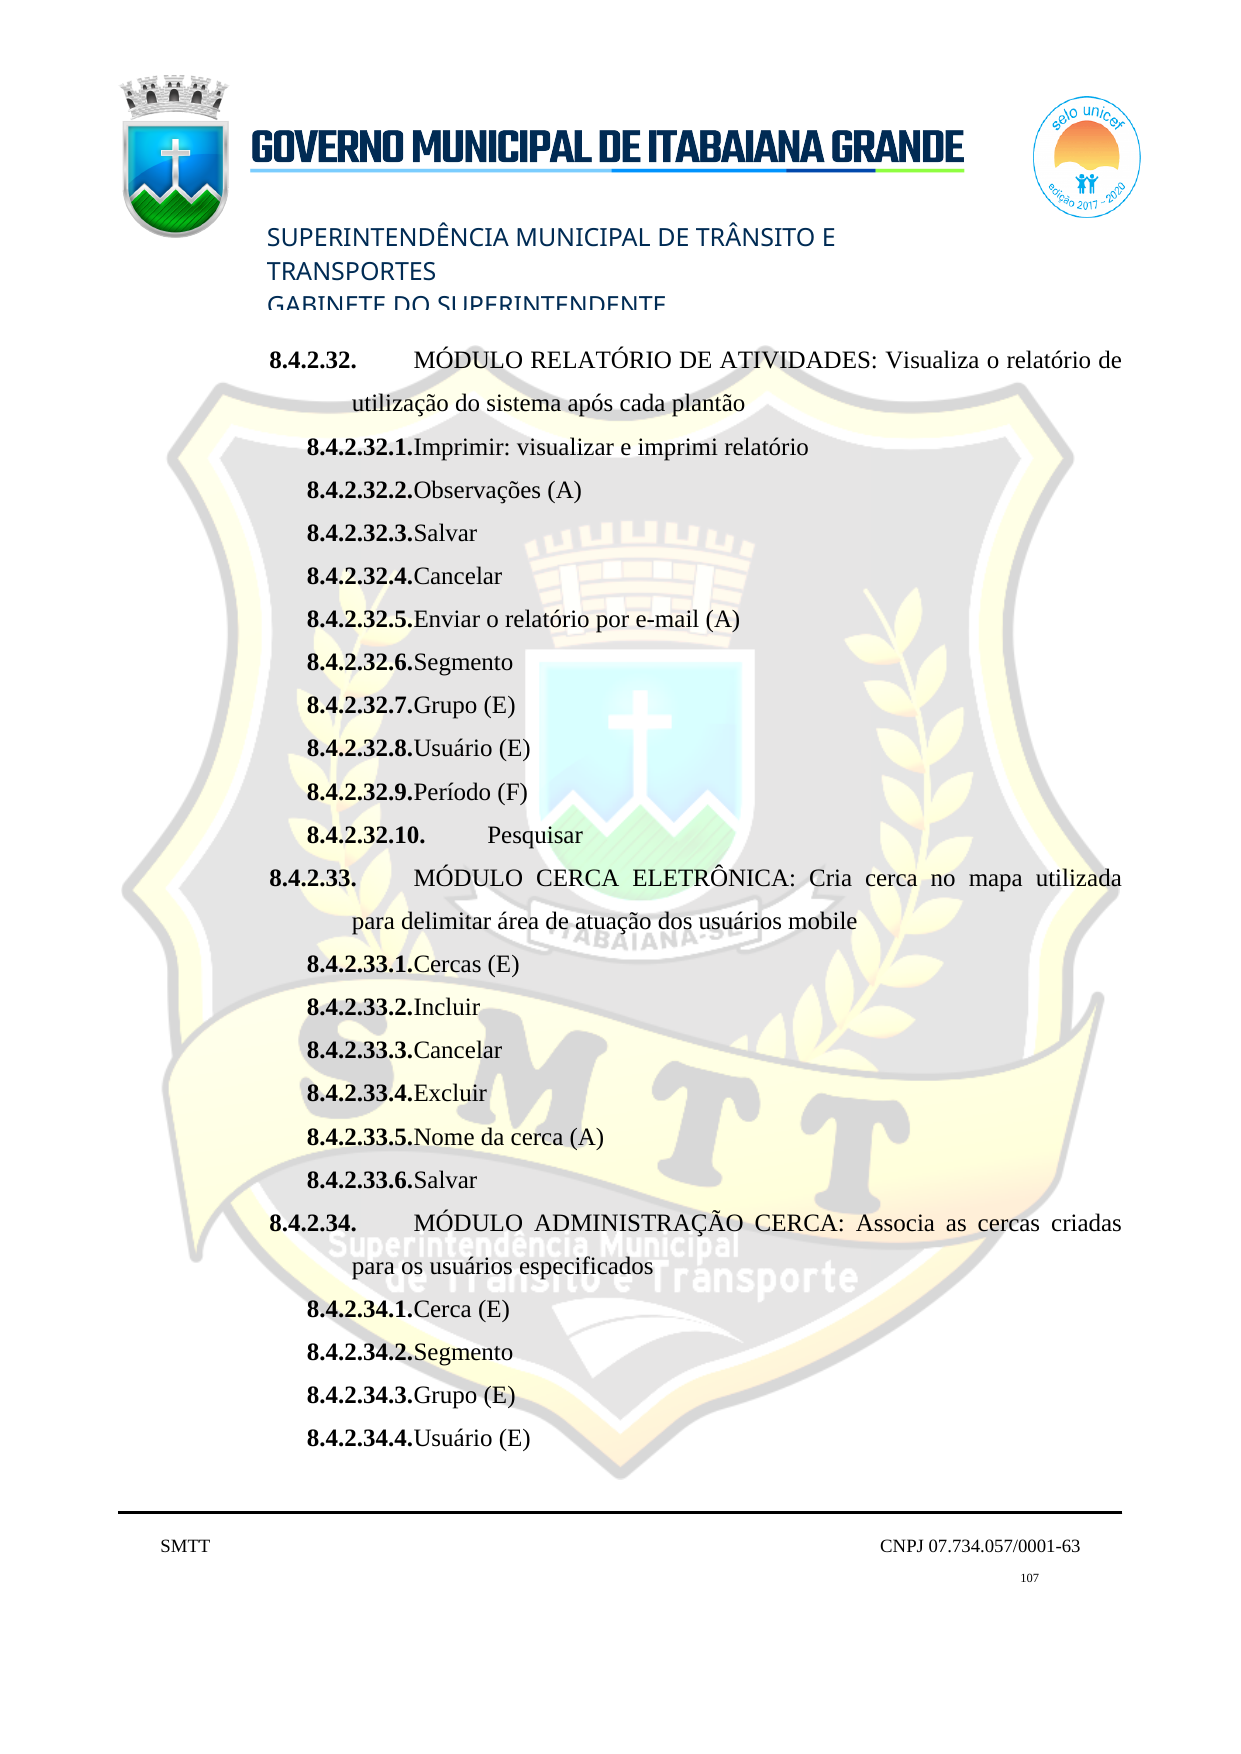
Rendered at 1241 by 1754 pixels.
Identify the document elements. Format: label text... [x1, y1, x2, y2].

picture [662, 230, 671, 238]
list Cancelar [307, 1165, 1122, 1193]
list Excluir [307, 1208, 1122, 1237]
list MÓDULO RELATÓRIO DE ATIVIDADES: Visualiza o relatório de utilização do sistema após cada plantão [269, 475, 1122, 547]
list Cercas (E) [307, 1078, 1122, 1107]
list MÓDULO ADMINISTRAÇÃO CERCA: Associa as cercas criadas para os usuários especificados [269, 1337, 1122, 1409]
picture [799, 230, 811, 238]
list Salvar [307, 1294, 1122, 1323]
picture [118, 75, 965, 238]
list Imprimir: visualizar e imprimi relatório [307, 561, 1122, 590]
list Segmento [307, 777, 1122, 805]
picture [714, 230, 721, 237]
list Incluir [307, 1122, 1122, 1150]
list Pesquisar [307, 949, 1122, 978]
list Pesquisar [307, 388, 1122, 417]
picture [422, 230, 431, 238]
list Enviar o relatório por e-mail (A) [307, 733, 1122, 762]
list Cerca (E) [307, 1423, 1122, 1452]
list Hora inicial e final (G) [307, 345, 1122, 374]
picture [332, 230, 339, 237]
list Visualizar no mapa [307, 432, 1122, 460]
list Grupo (E) [307, 820, 1122, 848]
picture [970, 96, 1203, 218]
list MÓDULO CERCA ELETRÔNICA: Cria cerca no mapa utilizada para delimitar área de atuação dos usuários mobile [269, 992, 1122, 1064]
list Salvar [307, 647, 1122, 676]
list Usuário (E) [307, 863, 1122, 892]
list Período (F) [307, 906, 1122, 935]
list Nome da cerca (A) [307, 1251, 1122, 1280]
picture [303, 230, 310, 237]
list Observações (A) [307, 604, 1122, 633]
list Cancelar [307, 690, 1122, 719]
picture [612, 230, 619, 237]
